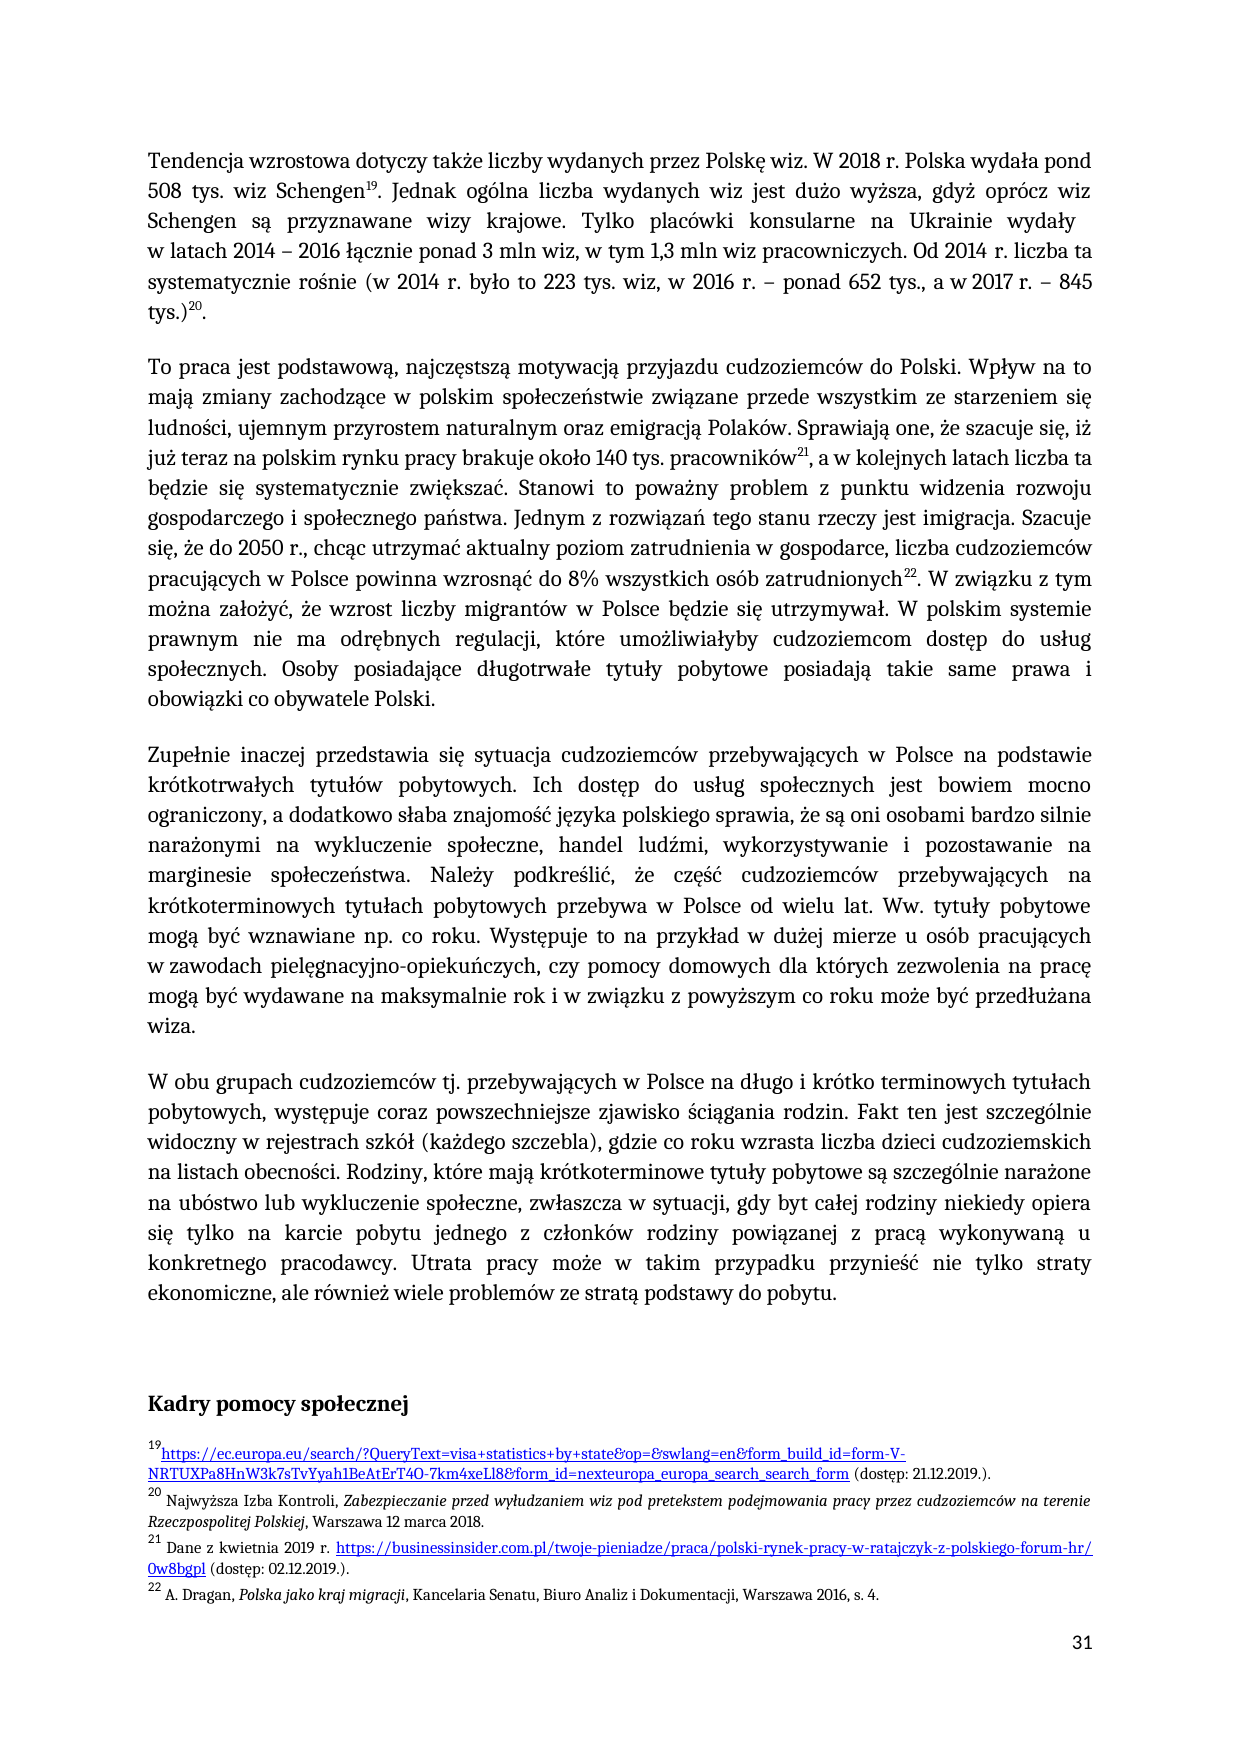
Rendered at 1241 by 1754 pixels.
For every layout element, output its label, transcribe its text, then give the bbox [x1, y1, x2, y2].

text Tendencja wzrostowa dotyczy także liczby wydanych przez Polskę wiz. W 2018 r. Polska wydała pond 508 tys. wiz Schengen. Jednak ogólna liczba wydanych wiz jest dużo wyższa, gdyż oprócz wiz Schengen są przyznawane wizy krajowe. Tylko placówki konsularne na Ukrainie wydały w latach 2014 – 2016 łącznie ponad 3 mln wiz, w tym 1,3 mln wiz pracowniczych. Od 2014 r. liczba ta systematycznie rośnie (w 2014 r. było to 223 tys. wiz, w 2016 r. – ponad 652 tys., a w 2017 r. – 845 tys.). [148, 148, 1093, 325]
text To praca jest podstawową, najczęstszą motywacją przyjazdu cudzoziemców do Polski. Wpływ na to mają zmiany zachodzące w polskim społeczeństwie związane przede wszystkim ze starzeniem się ludności, ujemnym przyrostem naturalnym oraz emigracją Polaków. Sprawiają one, że szacuje się, iż już teraz na polskim rynku pracy brakuje około 140 tys. pracowników, a w kolejnych latach liczba ta będzie się systematycznie zwiększać. Stanowi to poważny problem z punktu widzenia rozwoju gospodarczego i społecznego państwa. Jednym z rozwiązań tego stanu rzeczy jest imigracja. Szacuje się, że do 2050 r., chcąc utrzymać aktualny poziom zatrudnienia w gospodarce, liczba cudzoziemców pracujących w Polsce powinna wzrosnąć do 8% wszystkich osób zatrudnionych. W związku z tym można założyć, że wzrost liczby migrantów w Polsce będzie się utrzymywał. W polskim systemie prawnym nie ma odrębnych regulacji, które umożliwiałyby cudzoziemcom dostęp do usług społecznych. Osoby posiadające długotrwałe tytuły pobytowe posiadają takie same prawa i obowiązki co obywatele Polski. [148, 354, 1093, 712]
text Zupełnie inaczej przedstawia się sytuacja cudzoziemców przebywających w Polsce na podstawie krótkotrwałych tytułów pobytowych. Ich dostęp do usług społecznych jest bowiem mocno ograniczony, a dodatkowo słaba znajomość języka polskiego sprawia, że są oni osobami bardzo silnie narażonymi na wykluczenie społeczne, handel ludźmi, wykorzystywanie i pozostawanie na marginesie społeczeństwa. Należy podkreślić, że część cudzoziemców przebywających na krótkoterminowych tytułach pobytowych przebywa w Polsce od wielu lat. Ww. tytuły pobytowe mogą być wznawiane np. co roku. Występuje to na przykład w dużej mierze u osób pracujących w zawodach pielęgnacyjno-opiekuńczych, czy pomocy domowych dla których zezwolenia na pracę mogą być wydawane na maksymalnie rok i w związku z powyższym co roku może być przedłużana wiza. [148, 741, 1093, 1039]
text Kadry pomocy społecznej [148, 1390, 1093, 1417]
text W obu grupach cudzoziemców tj. przebywających w Polsce na długo i krótko terminowych tytułach pobytowych, występuje coraz powszechniejsze zjawisko ściągania rodzin. Fakt ten jest szczególnie widoczny w rejestrach szkół (każdego szczebla), gdzie co roku wzrasta liczba dzieci cudzoziemskich na listach obecności. Rodziny, które mają krótkoterminowe tytuły pobytowe są szczególnie narażone na ubóstwo lub wykluczenie społeczne, zwłaszcza w sytuacji, gdy byt całej rodziny niekiedy opiera się tylko na karcie pobytu jednego z członków rodziny powiązanej z pracą wykonywaną u konkretnego pracodawcy. Utrata pracy może w takim przypadku przynieść nie tylko straty ekonomiczne, ale również wiele problemów ze stratą podstawy do pobytu. [148, 1068, 1093, 1306]
